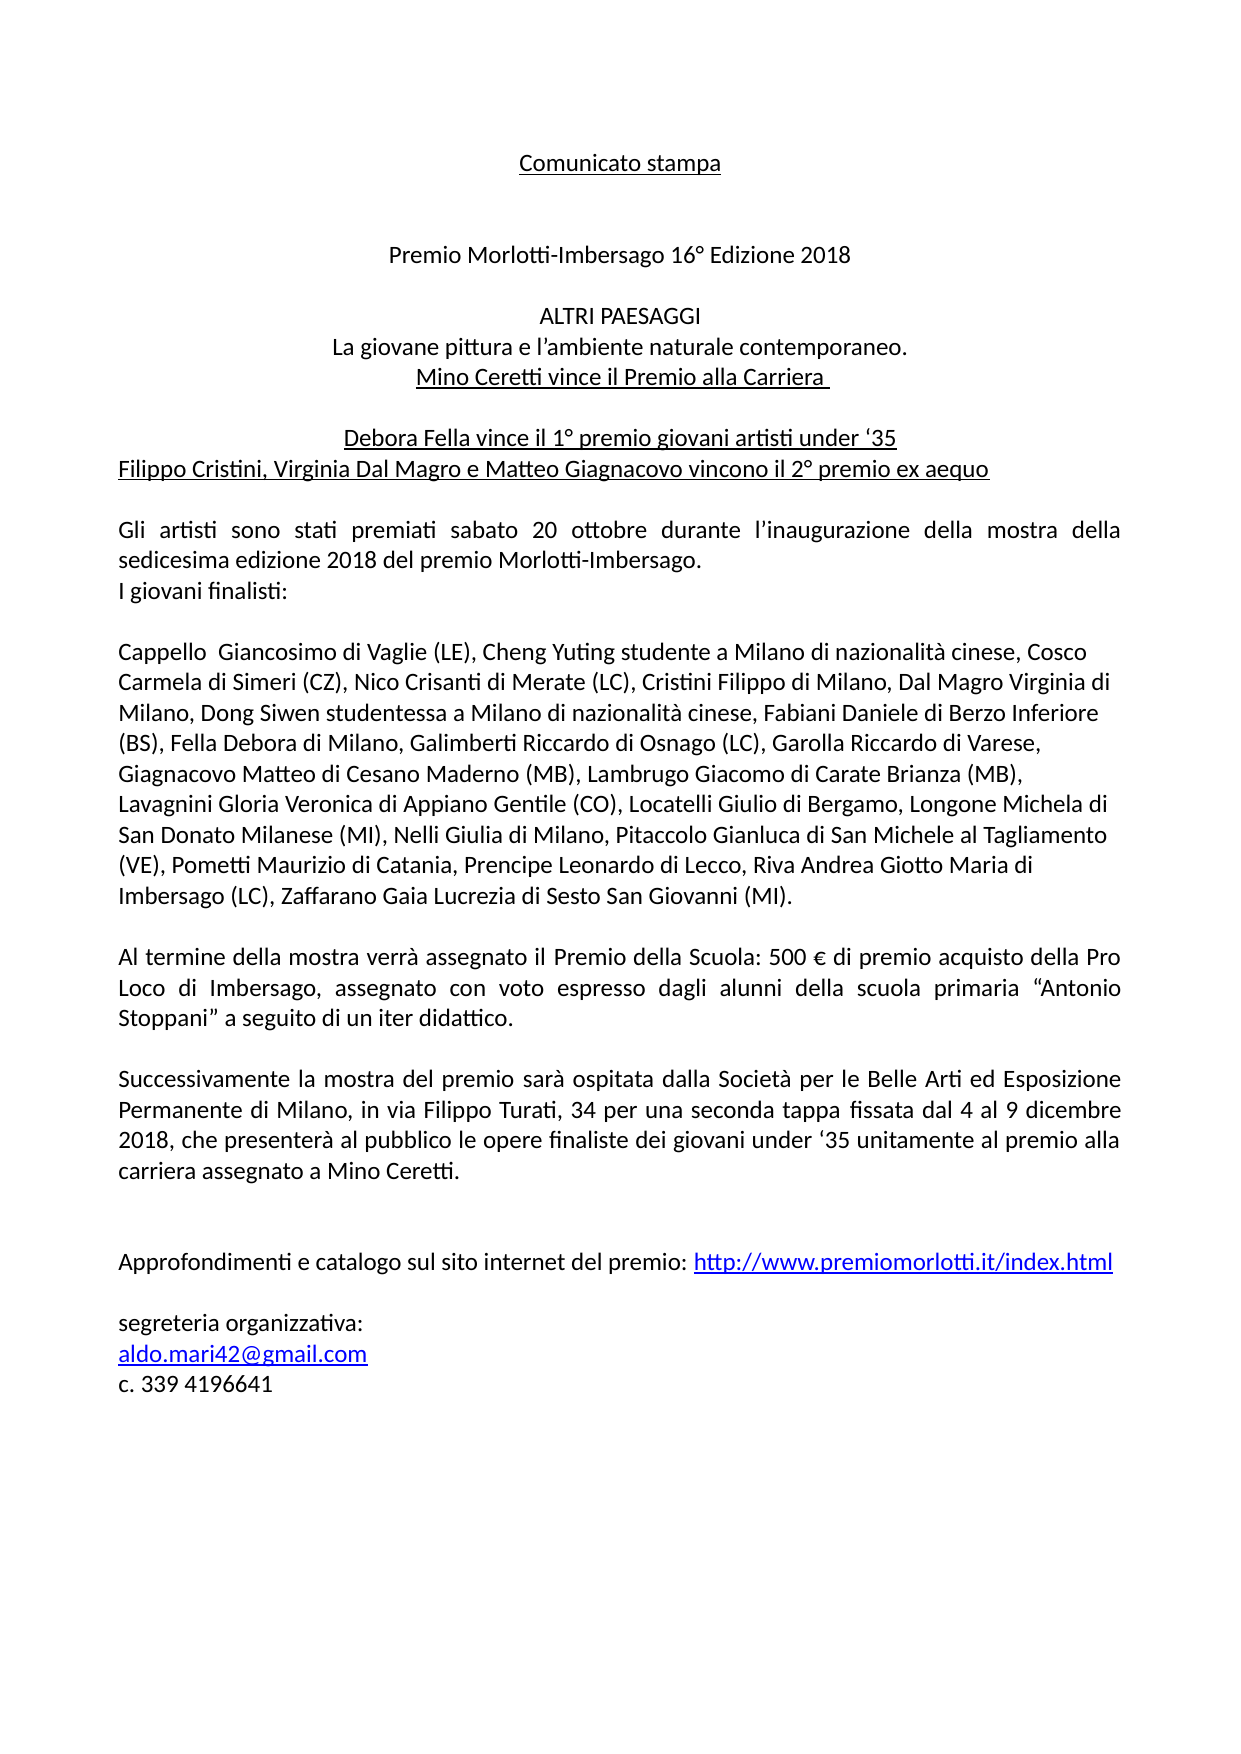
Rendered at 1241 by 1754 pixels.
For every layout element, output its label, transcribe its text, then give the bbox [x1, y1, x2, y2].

text Gli artisti sono stati premiati sabato 20 ottobre durante l’inaugurazione della mostra della sedicesima edizione 2018 del premio Morlotti-Imbersago. [118, 514, 1122, 575]
text ALTRI PAESAGGI [118, 300, 1122, 331]
text segreteria organizzativa: [118, 1307, 1122, 1338]
text Comunicato stampa [118, 148, 1122, 178]
text La giovane pittura e l’ambiente naturale contemporaneo. [118, 331, 1122, 361]
text I giovani finalisti: [118, 575, 1122, 605]
text aldo.mari42@gmail.com [118, 1338, 1122, 1368]
text Cappello Giancosimo di Vaglie (LE), Cheng Yuting studente a Milano di nazionalità cinese, Cosco Carmela di Simeri (CZ), Nico Crisanti di Merate (LC), Cristini Filippo di Milano, Dal Magro Virginia di Milano, Dong Siwen studentessa a Milano di nazionalità cinese, Fabiani Daniele di Berzo Inferiore (BS), Fella Debora di Milano, Galimberti Riccardo di Osnago (LC), Garolla Riccardo di Varese, Giagnacovo Matteo di Cesano Maderno (MB), Lambrugo Giacomo di Carate Brianza (MB), Lavagnini Gloria Veronica di Appiano Gentile (CO), Locatelli Giulio di Bergamo, Longone Michela di San Donato Milanese (MI), Nelli Giulia di Milano, Pitaccolo Gianluca di San Michele al Tagliamento (VE), Pometti Maurizio di Catania, Prencipe Leonardo di Lecco, Riva Andrea Giotto Maria di Imbersago (LC), Zaffarano Gaia Lucrezia di Sesto San Giovanni (MI). [118, 636, 1122, 911]
text Successivamente la mostra del premio sarà ospitata dalla Società per le Belle Arti ed Esposizione Permanente di Milano, in via Filippo Turati, 34 per una seconda tappa fissata dal 4 al 9 dicembre 2018, che presenterà al pubblico le opere finaliste dei giovani under ‘35 unitamente al premio alla carriera assegnato a Mino Ceretti. [118, 1063, 1122, 1185]
text Debora Fella vince il 1° premio giovani artisti under ‘35 [118, 422, 1122, 453]
text Al termine della mostra verrà assegnato il Premio della Scuola: 500 € di premio acquisto della Pro Loco di Imbersago, assegnato con voto espresso dagli alunni della scuola primaria “Antonio Stoppani” a seguito di un iter didattico. [118, 941, 1122, 1033]
text c. 339 4196641 [118, 1368, 1122, 1399]
text Mino Ceretti vince il Premio alla Carriera [118, 361, 1122, 392]
text Approfondimenti e catalogo sul sito internet del premio: http://www.premiomorlotti.it/index.html [118, 1246, 1122, 1277]
text Premio Morlotti-Imbersago 16° Edizione 2018 [118, 239, 1122, 270]
text Filippo Cristini, Virginia Dal Magro e Matteo Giagnacovo vincono il 2° premio ex aequo [118, 453, 1122, 483]
